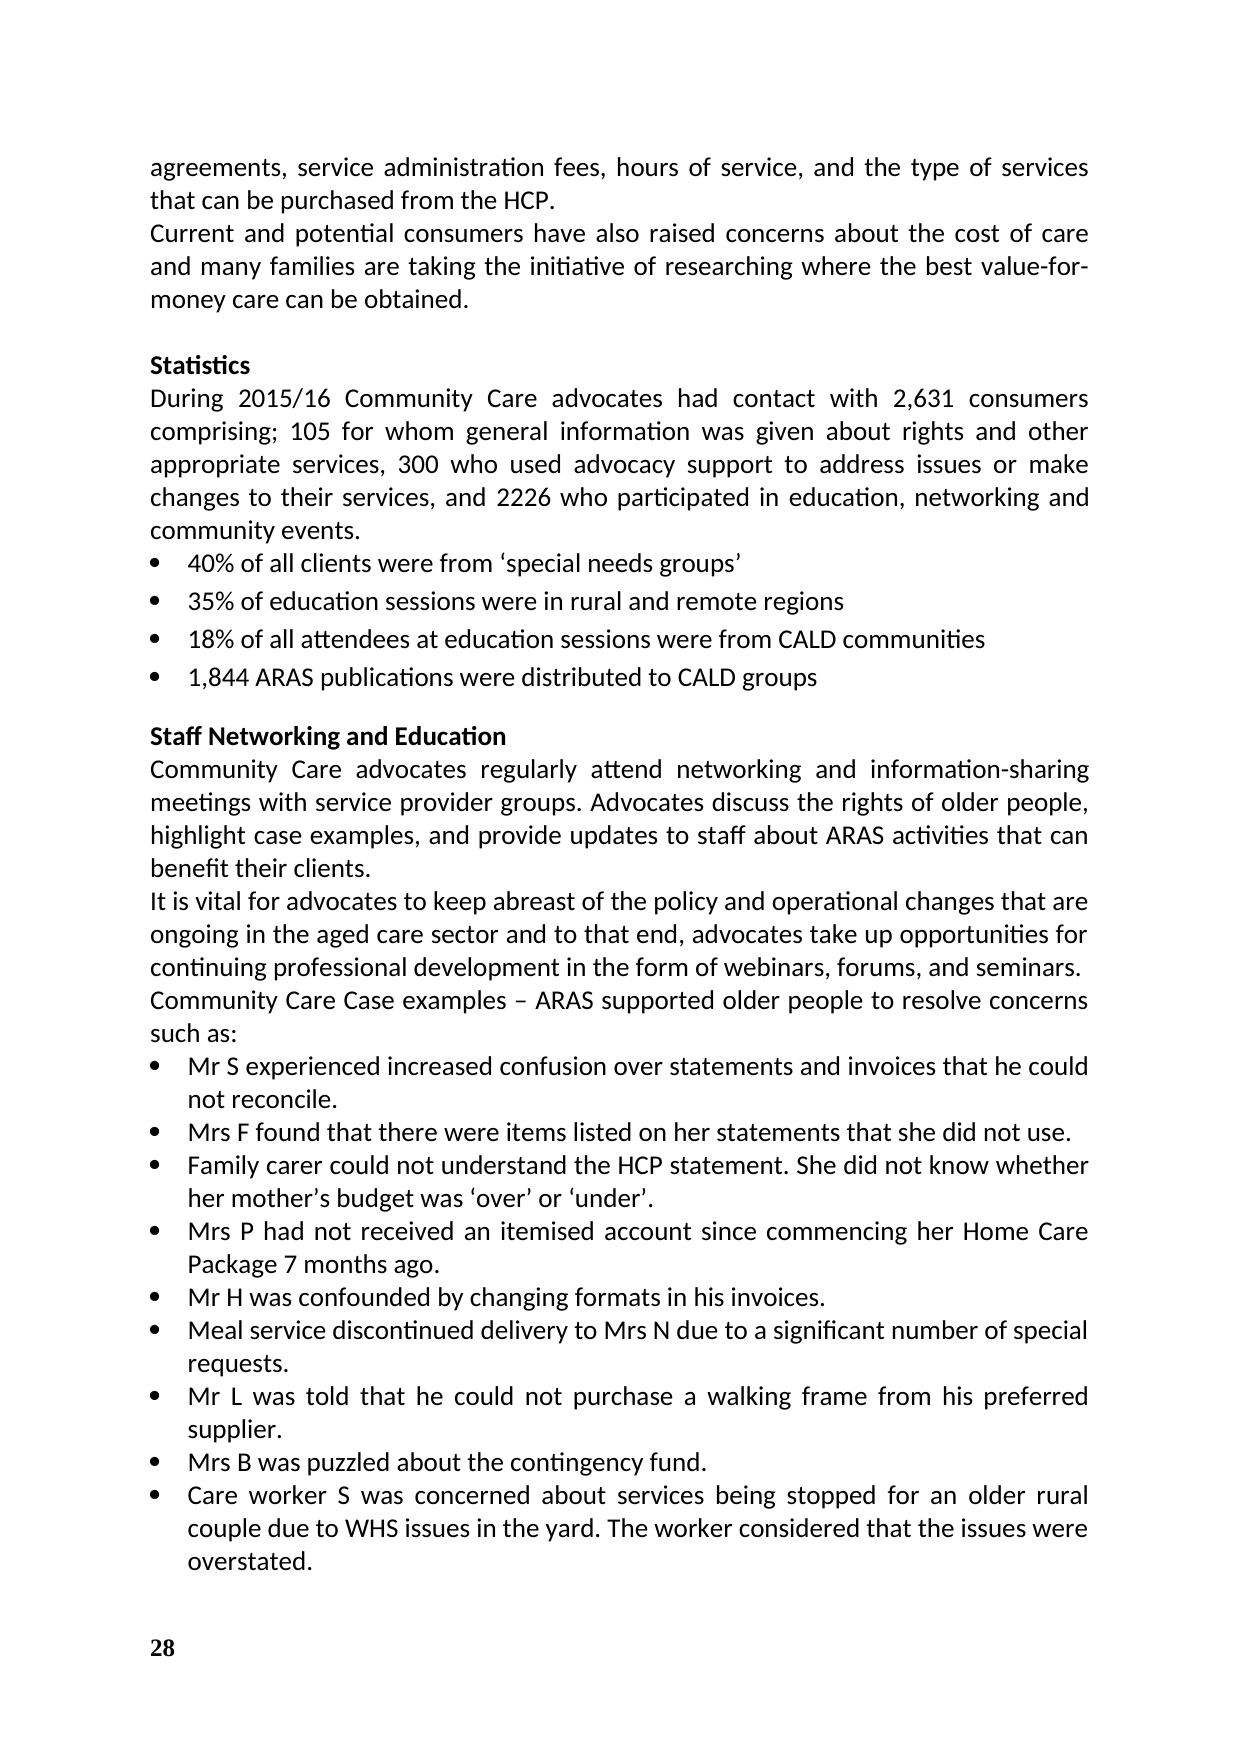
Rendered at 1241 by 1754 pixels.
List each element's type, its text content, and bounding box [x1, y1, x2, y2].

text During 2015/16 Community Care advocates had contact with 2,631 consumers comprising; 105 for whom general information was given about rights and other appropriate services, 300 who used advocacy support to address issues or make changes to their services, and 2226 who participated in education, networking and community events. [150, 381, 1090, 546]
list Mrs P had not received an itemised account since commencing her Home Care Package 7 months ago. [150, 1214, 1090, 1280]
list Mr L was told that he could not purchase a walking frame from his preferred supplier. [150, 1379, 1090, 1445]
list Family carer could not understand the HCP statement. She did not know whether her mother’s budget was ‘over’ or ‘under’. [150, 1148, 1090, 1214]
list Mrs B was puzzled about the contingency fund. [150, 1445, 1090, 1478]
list 1,844 ARAS publications were distributed to CALD groups [150, 660, 1090, 693]
list 35% of education sessions were in rural and remote regions [150, 584, 1090, 617]
text Current and potential consumers have also raised concerns about the cost of care and many families are taking the initiative of researching where the best value-for-money care can be obtained. [150, 216, 1090, 315]
list Mrs F found that there were items listed on her statements that she did not use. [150, 1115, 1090, 1148]
list Mr H was confounded by changing formats in his invoices. [150, 1280, 1090, 1313]
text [150, 150, 1090, 216]
list Care worker S was concerned about services being stopped for an older rural couple due to WHS issues in the yard. The worker considered that the issues were overstated. [150, 1478, 1090, 1577]
list Mr S experienced increased confusion over statements and invoices that he could not reconcile. [150, 1049, 1090, 1115]
text Community Care advocates regularly attend networking and information-sharing meetings with service provider groups. Advocates discuss the rights of older people, highlight case examples, and provide updates to staff about ARAS activities that can benefit their clients. [150, 752, 1090, 884]
text Statistics [150, 348, 1090, 381]
list Meal service discontinued delivery to Mrs N due to a significant number of special requests. [150, 1313, 1090, 1379]
text It is vital for advocates to keep abreast of the policy and operational changes that are ongoing in the aged care sector and to that end, advocates take up opportunities for continuing professional development in the form of webinars, forums, and seminars. [150, 884, 1090, 983]
list 40% of all clients were from ‘special needs groups’ [150, 546, 1090, 579]
list 18% of all attendees at education sessions were from CALD communities [150, 622, 1090, 655]
text Community Care Case examples – ARAS supported older people to resolve concerns such as: [150, 983, 1090, 1049]
text Staff Networking and Education [150, 719, 1090, 752]
